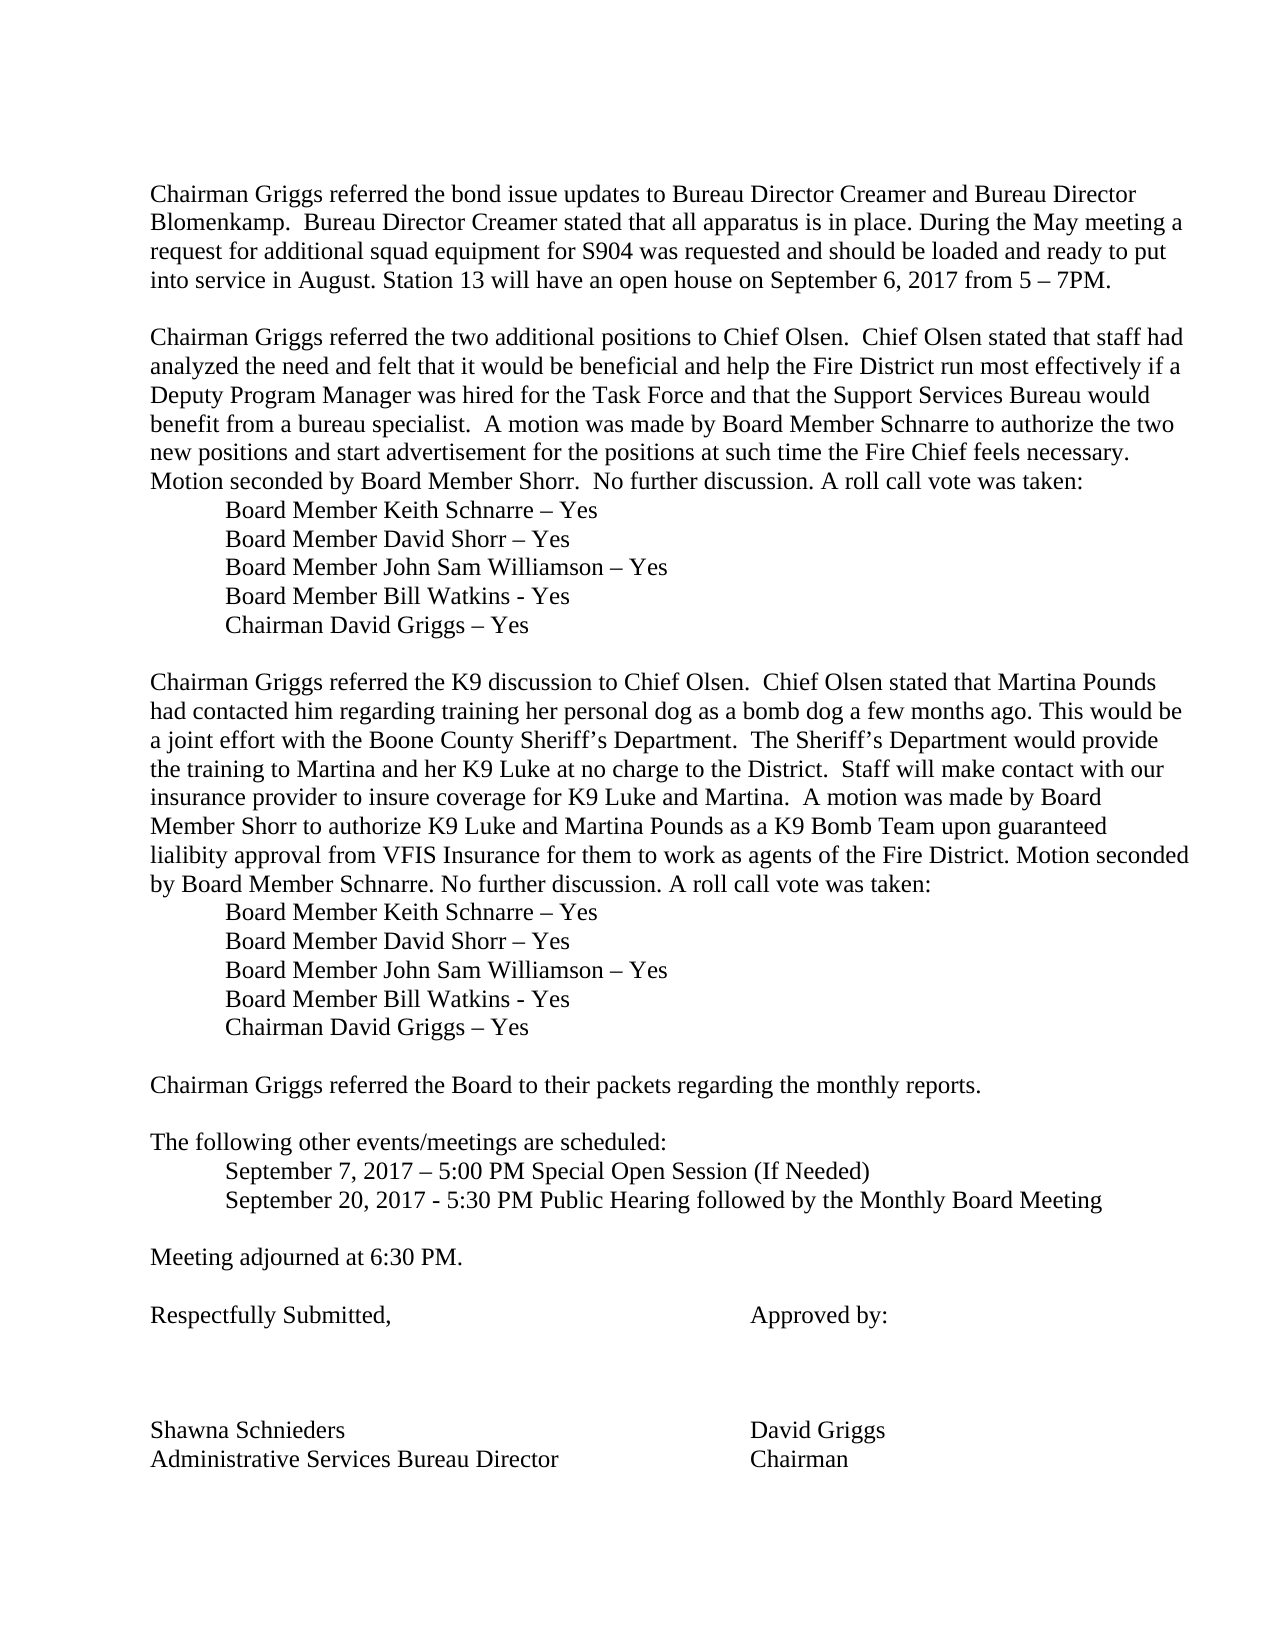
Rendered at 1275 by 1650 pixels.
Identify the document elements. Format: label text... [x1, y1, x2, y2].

text Board Member Keith Schnarre – Yes [150, 495, 1191, 524]
text Chairman Griggs referred the bond issue updates to Bureau Director Creamer and Bureau Director Blomenkamp. Bureau Director Creamer stated that all apparatus is in place. During the May meeting a request for additional squad equipment for S904 was requested and should be loaded and ready to put into service in August. Station 13 will have an open house on September 6, 2017 from 5 – 7PM. [150, 179, 1191, 294]
text The following other events/meetings are scheduled: [150, 1127, 1191, 1156]
text September 7, 2017 – 5:00 PM Special Open Session (If Needed) [150, 1156, 1191, 1185]
text Board Member John Sam Williamson – Yes [150, 552, 1191, 581]
text Chairman David Griggs – Yes [150, 610, 1191, 639]
text Board Member Bill Watkins - Yes [150, 984, 1191, 1012]
text Shawna Schnieders David Griggs [150, 1415, 1191, 1444]
text Board Member David Shorr – Yes [150, 926, 1191, 955]
text Chairman David Griggs – Yes [150, 1012, 1191, 1041]
text Respectfully Submitted, Approved by: [150, 1300, 1191, 1329]
text Administrative Services Bureau Director Chairman [150, 1444, 1191, 1472]
text Meeting adjourned at 6:30 PM. [150, 1242, 1191, 1271]
text Board Member John Sam Williamson – Yes [150, 955, 1191, 984]
text Board Member David Shorr – Yes [150, 524, 1191, 552]
text Chairman Griggs referred the two additional positions to Chief Olsen. Chief Olsen stated that staff had analyzed the need and felt that it would be beneficial and help the Fire District run most effectively if a Deputy Program Manager was hired for the Task Force and that the Support Services Bureau would benefit from a bureau specialist. A motion was made by Board Member Schnarre to authorize the two new positions and start advertisement for the positions at such time the Fire Chief feels necessary. Motion seconded by Board Member Shorr. No further discussion. A roll call vote was taken: [150, 322, 1191, 495]
text Board Member Keith Schnarre – Yes [150, 897, 1191, 926]
text September 20, 2017 - 5:30 PM Public Hearing followed by the Monthly Board Meeting [150, 1185, 1191, 1214]
text Chairman Griggs referred the K9 discussion to Chief Olsen. Chief Olsen stated that Martina Pounds had contacted him regarding training her personal dog as a bomb dog a few months ago. This would be a joint effort with the Boone County Sheriff’s Department. The Sheriff’s Department would provide the training to Martina and her K9 Luke at no charge to the District. Staff will make contact with our insurance provider to insure coverage for K9 Luke and Martina. A motion was made by Board Member Shorr to authorize K9 Luke and Martina Pounds as a K9 Bomb Team upon guaranteed lialibity approval from VFIS Insurance for them to work as agents of the Fire District. Motion seconded by Board Member Schnarre. No further discussion. A roll call vote was taken: [150, 667, 1191, 897]
text Board Member Bill Watkins - Yes [150, 581, 1191, 610]
text Chairman Griggs referred the Board to their packets regarding the monthly reports. [150, 1070, 1191, 1099]
